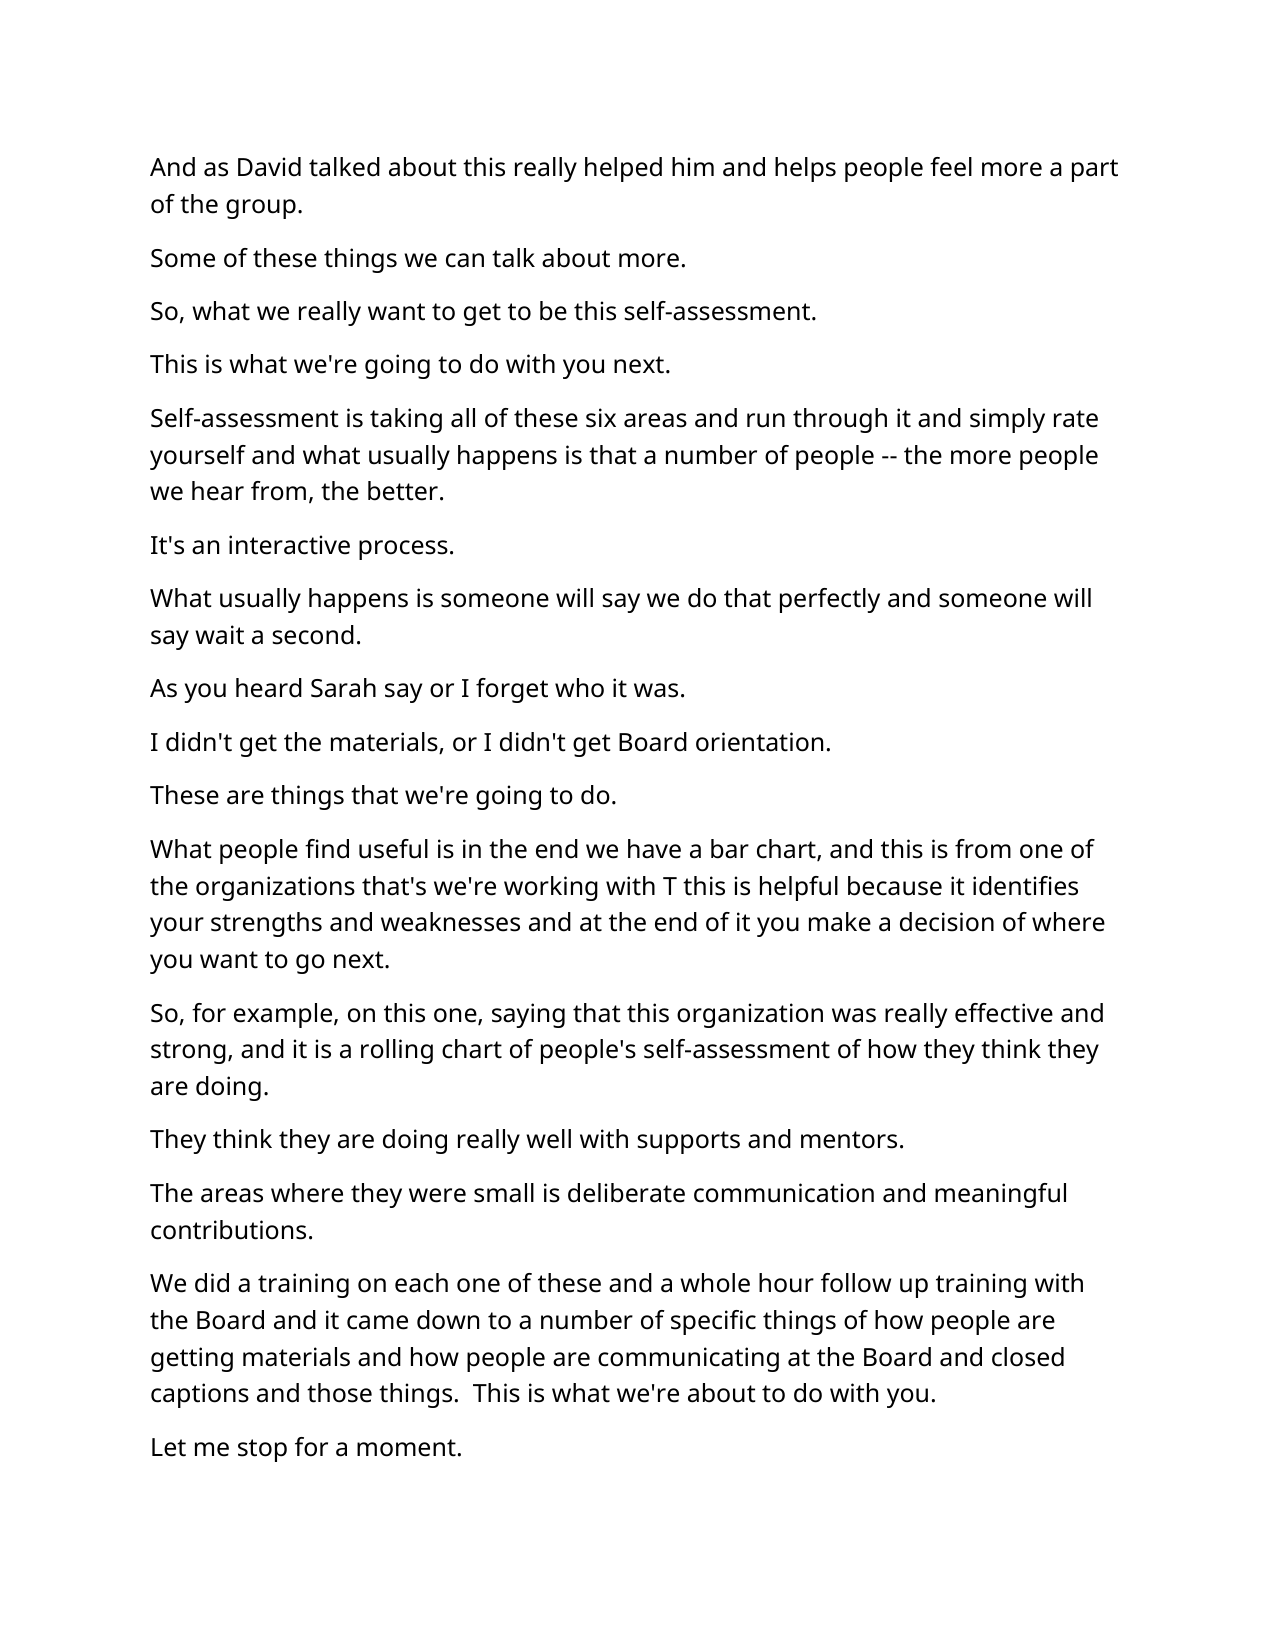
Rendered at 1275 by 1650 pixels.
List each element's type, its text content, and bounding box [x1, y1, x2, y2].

text Let me stop for a moment. [150, 1429, 1125, 1464]
text These are things that we're going to do. [150, 778, 1125, 812]
text They think they are doing really well with supports and mentors. [150, 1122, 1125, 1156]
text So, what we really want to get to be this self-assessment. [150, 294, 1125, 328]
text As you heard Sarah say or I forget who it was. [150, 671, 1125, 705]
text Some of these things we can talk about more. [150, 240, 1125, 274]
text This is what we're going to do with you next. [150, 347, 1125, 381]
text I didn't get the materials, or I didn't get Board orientation. [150, 724, 1125, 759]
text What people find useful is in the end we have a bar chart, and this is from one of the organizations that's we're working with T this is helpful because it identifies your strengths and weaknesses and at the end of it you make a decision of where you want to go next. [150, 831, 1125, 976]
text Self-assessment is taking all of these six areas and run through it and simply rate yourself and what usually happens is that a number of people -- the more people we hear from, the better. [150, 401, 1125, 508]
text It's an interactive process. [150, 527, 1125, 562]
text So, for example, on this one, saying that this organization was really effective and strong, and it is a rolling chart of people's self-assessment of how they think they are doing. [150, 995, 1125, 1103]
text The areas where they were small is deliberate communication and meaningful contributions. [150, 1176, 1125, 1246]
text What usually happens is someone will say we do that perfectly and someone will say wait a second. [150, 581, 1125, 652]
text We did a training on each one of these and a whole hour follow up training with the Board and it came down to a number of specific things of how people are getting materials and how people are communicating at the Board and closed captions and those things. This is what we're about to do with you. [150, 1266, 1125, 1410]
text And as David talked about this really helped him and helps people feel more a part of the group. [150, 150, 1125, 221]
